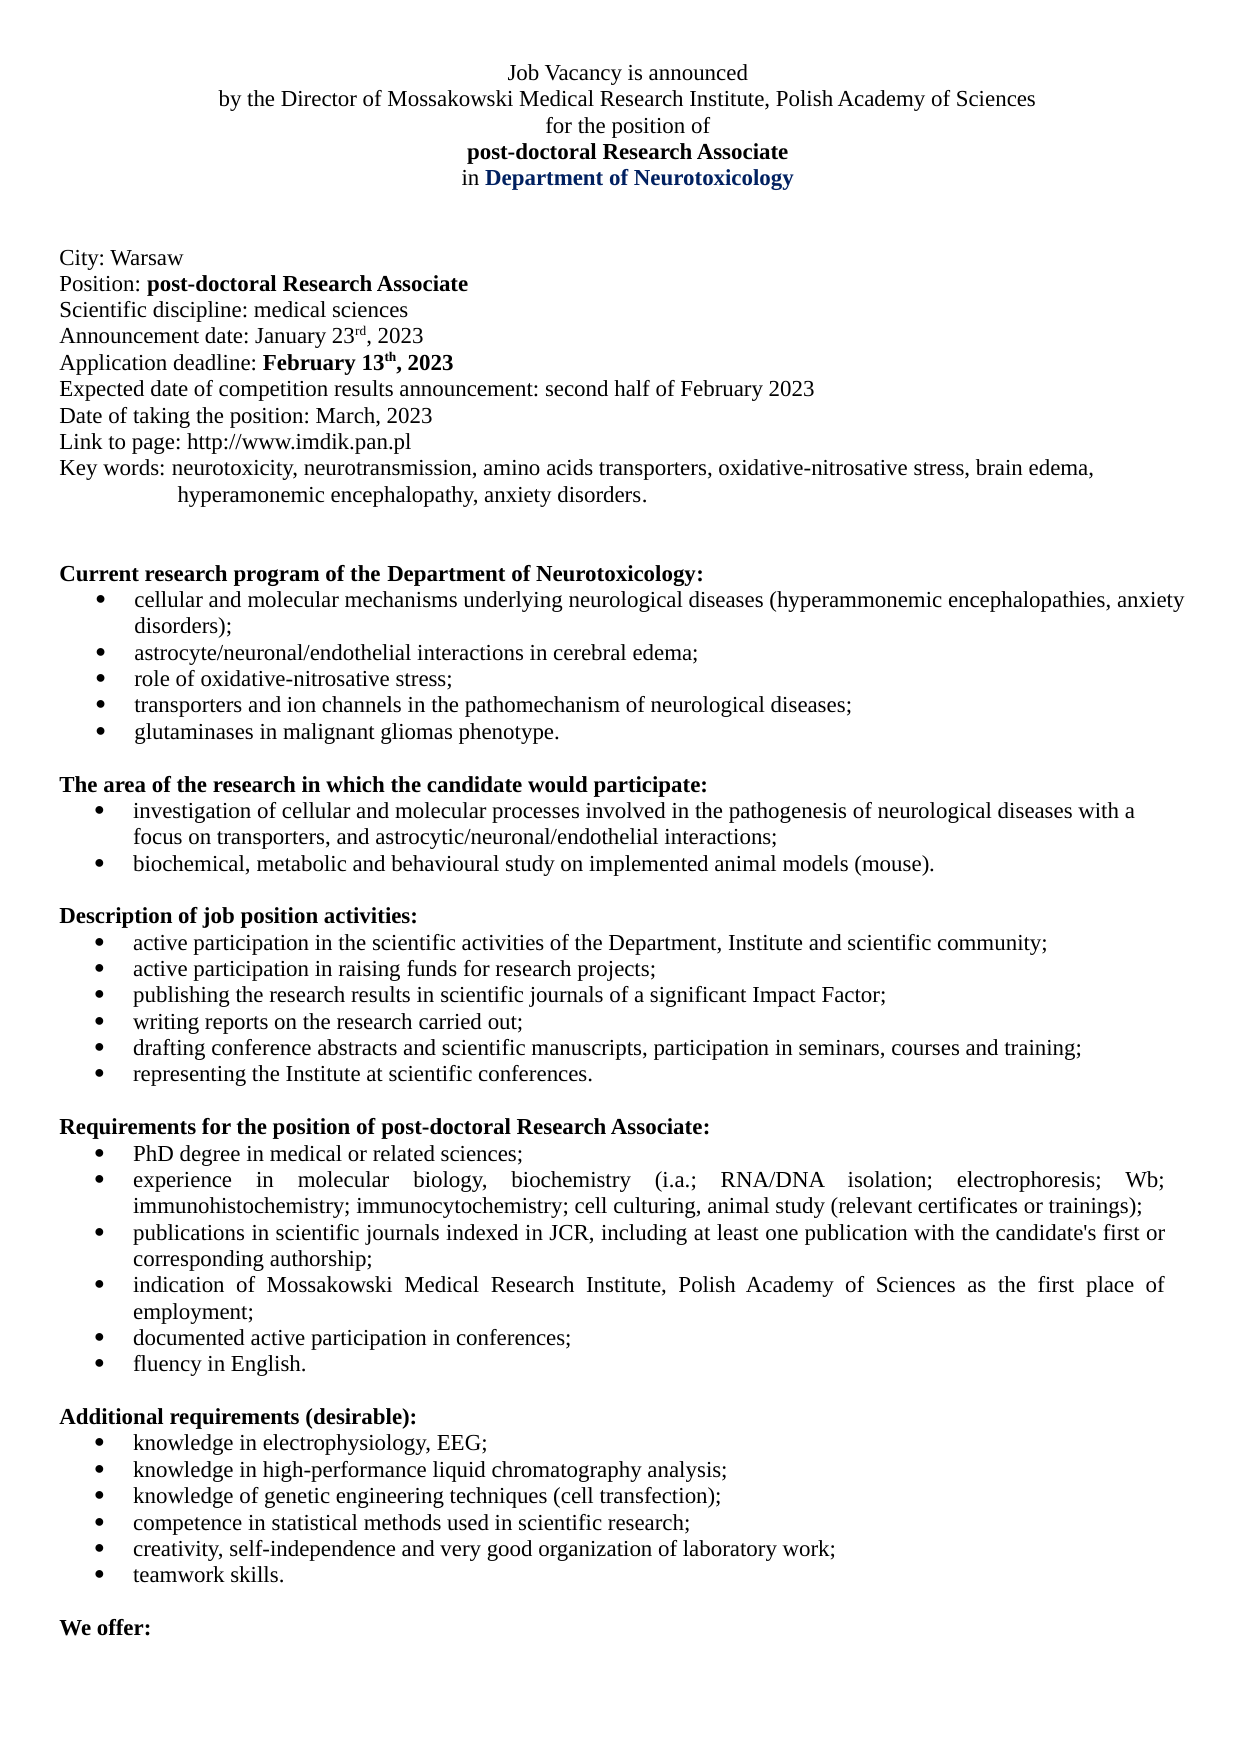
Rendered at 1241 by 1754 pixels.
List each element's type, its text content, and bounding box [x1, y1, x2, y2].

text We offer: [59, 1614, 1196, 1640]
list fluency in English. [95, 1350, 1167, 1377]
list Expected date of competition results announcement: second half of February 2023 [59, 375, 1196, 402]
list City: Warsaw [59, 243, 1196, 270]
list cellular and molecular mechanisms underlying neurological diseases (hyperammonemic encephalopathies, anxiety disorders); [97, 586, 1196, 639]
text The area of the research in which the candidate would participate: [59, 771, 1196, 797]
list representing the Institute at scientific conferences. [95, 1061, 1196, 1087]
list Current research program of the Department of Neurotoxicology: [59, 560, 1196, 586]
list writing reports on the research carried out; [95, 1008, 1196, 1034]
list teamwork skills. [95, 1561, 1196, 1588]
list by the Director of Mossakowski Medical Research Institute, Polish Academy of Sciences [59, 85, 1196, 112]
list glutaminases in malignant gliomas phenotype. [97, 718, 1196, 744]
list biochemical, metabolic and behavioural study on implemented animal models (mouse). [95, 850, 1152, 876]
list Link to page: http://www.imdik.pan.pl [59, 428, 1196, 454]
list publications in scientific journals indexed in JCR, including at least one publication with the candidate's first or corresponding authorship; [95, 1219, 1167, 1271]
list Job Vacancy is announced [59, 59, 1196, 85]
list knowledge of genetic engineering techniques (cell transfection); [95, 1482, 1196, 1508]
list indication of Mossakowski Medical Research Institute, Polish Academy of Sciences as the first place of employment; [95, 1271, 1167, 1324]
list creativity, self-independence and very good organization of laboratory work; [95, 1535, 1196, 1561]
list Key words: neurotoxicity, neurotransmission, amino acids transporters, oxidative-nitrosative stress, brain edema, hyperamonemic encephalopathy, anxiety disorders. [59, 454, 1196, 507]
text Requirements for the position of post-doctoral Research Associate: [59, 1113, 1196, 1139]
list in Department of Neurotoxicology [59, 164, 1196, 191]
list role of oxidative-nitrosative stress; [97, 665, 1196, 692]
list PhD degree in medical or related sciences; [95, 1139, 1167, 1166]
list post-doctoral Research Associate [59, 138, 1196, 164]
list transporters and ion channels in the pathomechanism of neurological diseases; [97, 692, 1196, 718]
list competence in statistical methods used in scientific research; [95, 1508, 1196, 1535]
list documented active participation in conferences; [95, 1324, 1167, 1350]
list experience in molecular biology, biochemistry (i.a.; RNA/DNA isolation; electrophoresis; Wb; immunohistochemistry; immunocytochemistry; cell culturing, animal study (relevant certificates or trainings); [95, 1166, 1167, 1219]
list Scientific discipline: medical sciences [59, 296, 1196, 323]
list Position: post-doctoral Research Associate [59, 270, 1196, 296]
list publishing the research results in scientific journals of a significant Impact Factor; [95, 981, 1196, 1008]
list knowledge in electrophysiology, EEG; [95, 1429, 1196, 1456]
text Description of job position activities: [59, 902, 1196, 929]
text Additional requirements (desirable): [59, 1403, 1196, 1429]
list knowledge in high-performance liquid chromatography analysis; [95, 1456, 1196, 1482]
list drafting conference abstracts and scientific manuscripts, participation in seminars, courses and training; [95, 1034, 1196, 1061]
list active participation in raising funds for research projects; [95, 955, 1196, 981]
list Announcement date: January 23rd, 2023 [59, 323, 1196, 349]
list investigation of cellular and molecular processes involved in the pathogenesis of neurological diseases with a focus on transporters, and astrocytic/neuronal/endothelial interactions; [95, 797, 1152, 850]
list for the position of [59, 112, 1196, 138]
list Application deadline: February 13th, 2023 [59, 349, 1196, 375]
list astrocyte/neuronal/endothelial interactions in cerebral edema; [97, 639, 1196, 665]
list active participation in the scientific activities of the Department, Institute and scientific community; [95, 929, 1196, 955]
list Date of taking the position: March, 2023 [59, 402, 1196, 428]
